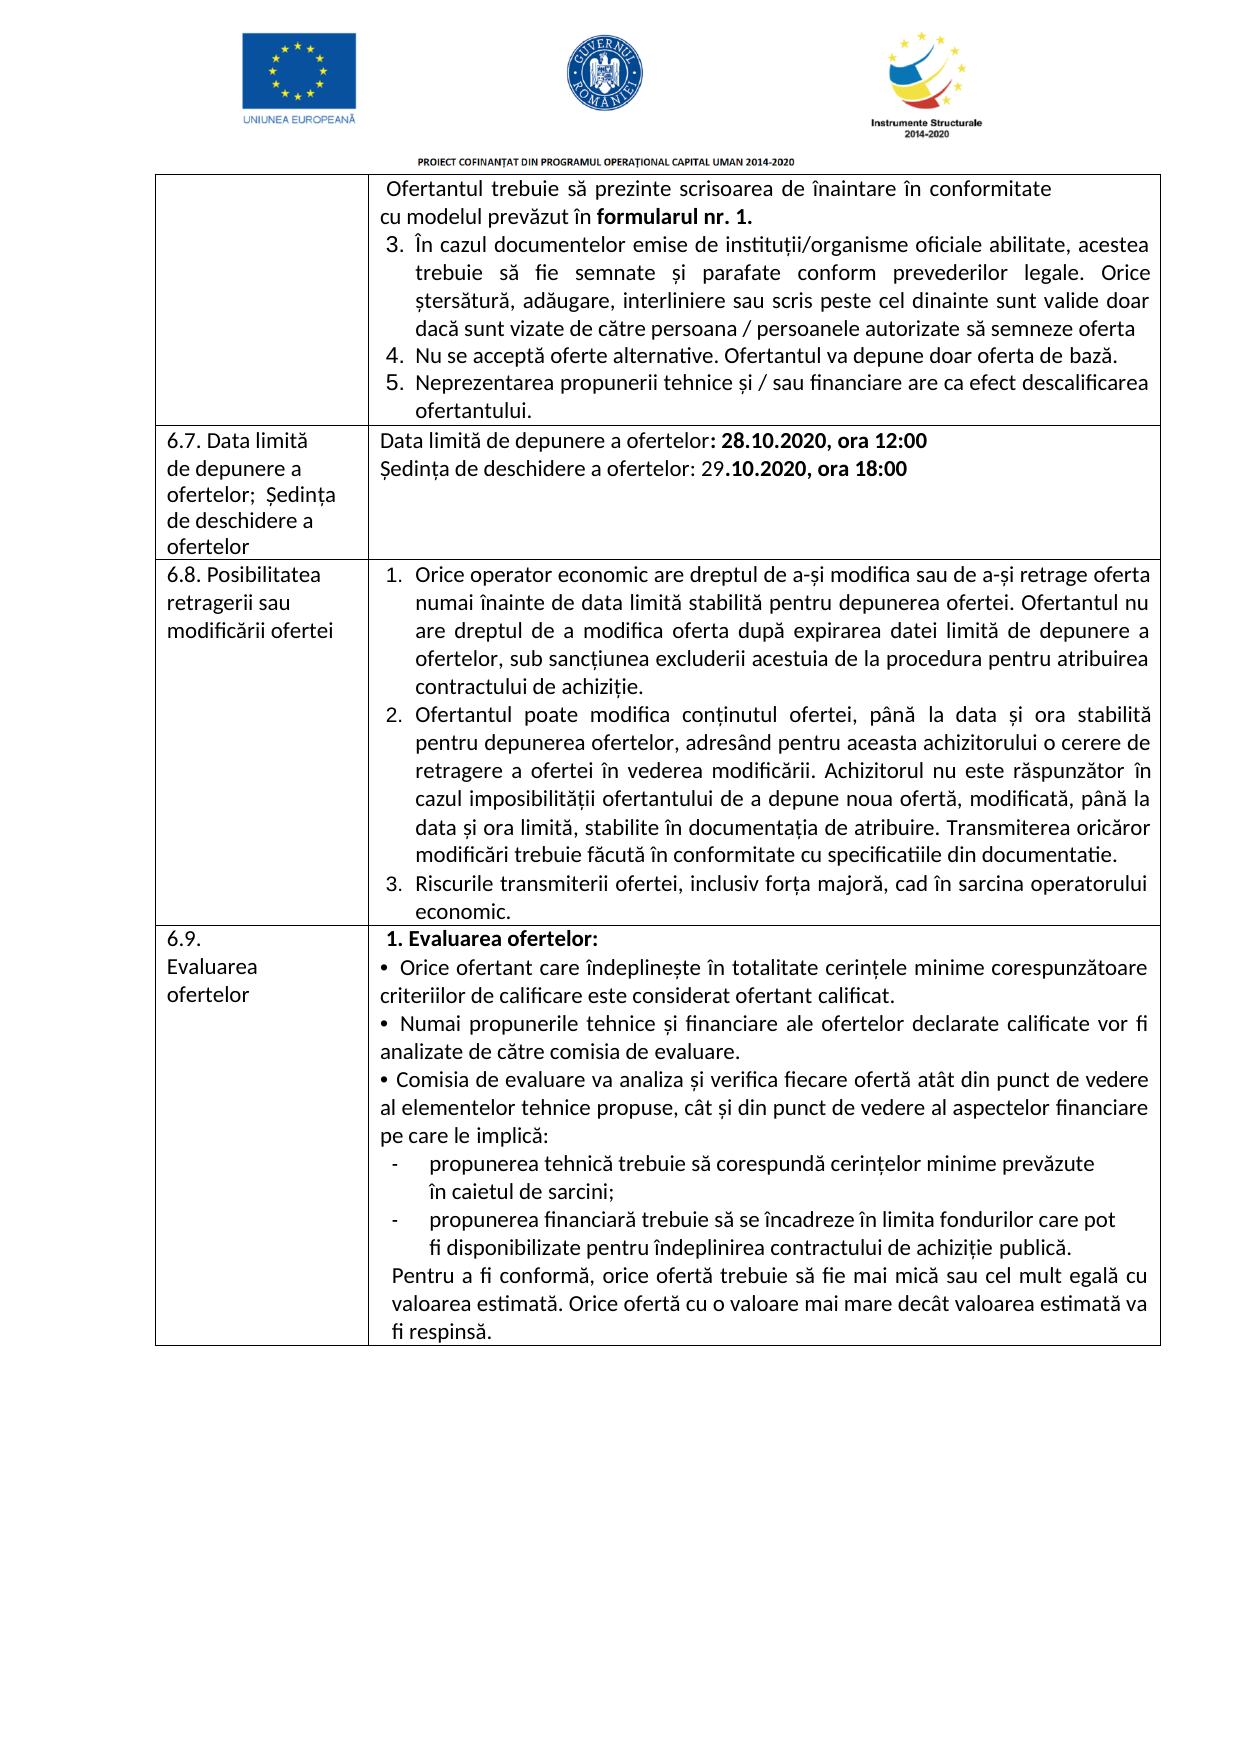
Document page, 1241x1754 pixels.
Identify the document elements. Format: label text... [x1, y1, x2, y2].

table_cell 6.8. Posibilitatea retragerii sau modificării ofertei [156, 560, 368, 925]
picture [135, 6, 1072, 169]
table_cell Data limită de depunere a ofertelor: 28.10.2020, ora 12:00 Ședința de deschidere a ofertelor: 29.10.2020, ora 18:00 [369, 426, 1160, 559]
table_cell Orice operator economic are dreptul de a-şi modifica sau de a-şi retrage oferta numai înainte de data limită stabilită pentru depunerea ofertei. Ofertantul nu are dreptul de a modifica oferta după expirarea datei limită de depunere a ofertelor, sub sancţiunea excluderii acestuia de la procedura pentru atribuirea contractului de achiziţie. Ofertantul poate modifica conţinutul ofertei, până la data şi ora stabilită pentru depunerea ofertelor, adresând pentru aceasta achizitorului o cerere de retragere a ofertei în vederea modificării. Achizitorul nu este răspunzător în cazul imposibilităţii ofertantului de a depune noua ofertă, modificată, până la data şi ora limită, stabilite în documentaţia de atribuire. Transmiterea oricăror modificări trebuie făcută în conformitate cu specificatiile din documentatie. Riscurile transmiterii ofertei, inclusiv forţa majoră, cad în sarcina operatorului economic. [369, 560, 1160, 925]
table_cell 6.7. Data limită de depunere a ofertelor; Ședința de deschidere a ofertelor [156, 426, 368, 559]
table_cell 1. Evaluarea ofertelor: Orice ofertant care îndeplineşte în totalitate cerinţele minime corespunzătoare criteriilor de calificare este considerat ofertant calificat. Numai propunerile tehnice şi financiare ale ofertelor declarate calificate vor fi analizate de către comisia de evaluare. Comisia de evaluare va analiza şi verifica fiecare ofertă atât din punct de vedere al elementelor tehnice propuse, cât şi din punct de vedere al aspectelor financiare pe care le implică: propunerea tehnică trebuie să corespundă cerinţelor minime prevăzute în caietul de sarcini; propunerea financiară trebuie să se încadreze în limita fondurilor care pot fi disponibilizate pentru îndeplinirea contractului de achiziţie publică. Pentru a fi conformă, orice ofertă trebuie să fie mai mică sau cel mult egală cu valoarea estimată. Orice ofertă cu o valoare mai mare decât valoarea estimată va fi respinsă. [369, 926, 1160, 1345]
table_cell 6.9. Evaluarea ofertelor [156, 926, 368, 1345]
table_cell [156, 175, 368, 425]
table_cell Ofertantul trebuie să prezinte scrisoarea de înaintare în conformitate cu modelul prevăzut în formularul nr. 1. În cazul documentelor emise de instituţii/organisme oficiale abilitate, acestea trebuie să fie semnate şi parafate conform prevederilor legale. Orice ştersătură, adăugare, interliniere sau scris peste cel dinainte sunt valide doar dacă sunt vizate de către persoana / persoanele autorizate să semneze oferta Nu se acceptă oferte alternative. Ofertantul va depune doar oferta de bază. Neprezentarea propunerii tehnice şi / sau financiare are ca efect descalificarea ofertantului. [369, 175, 1160, 425]
